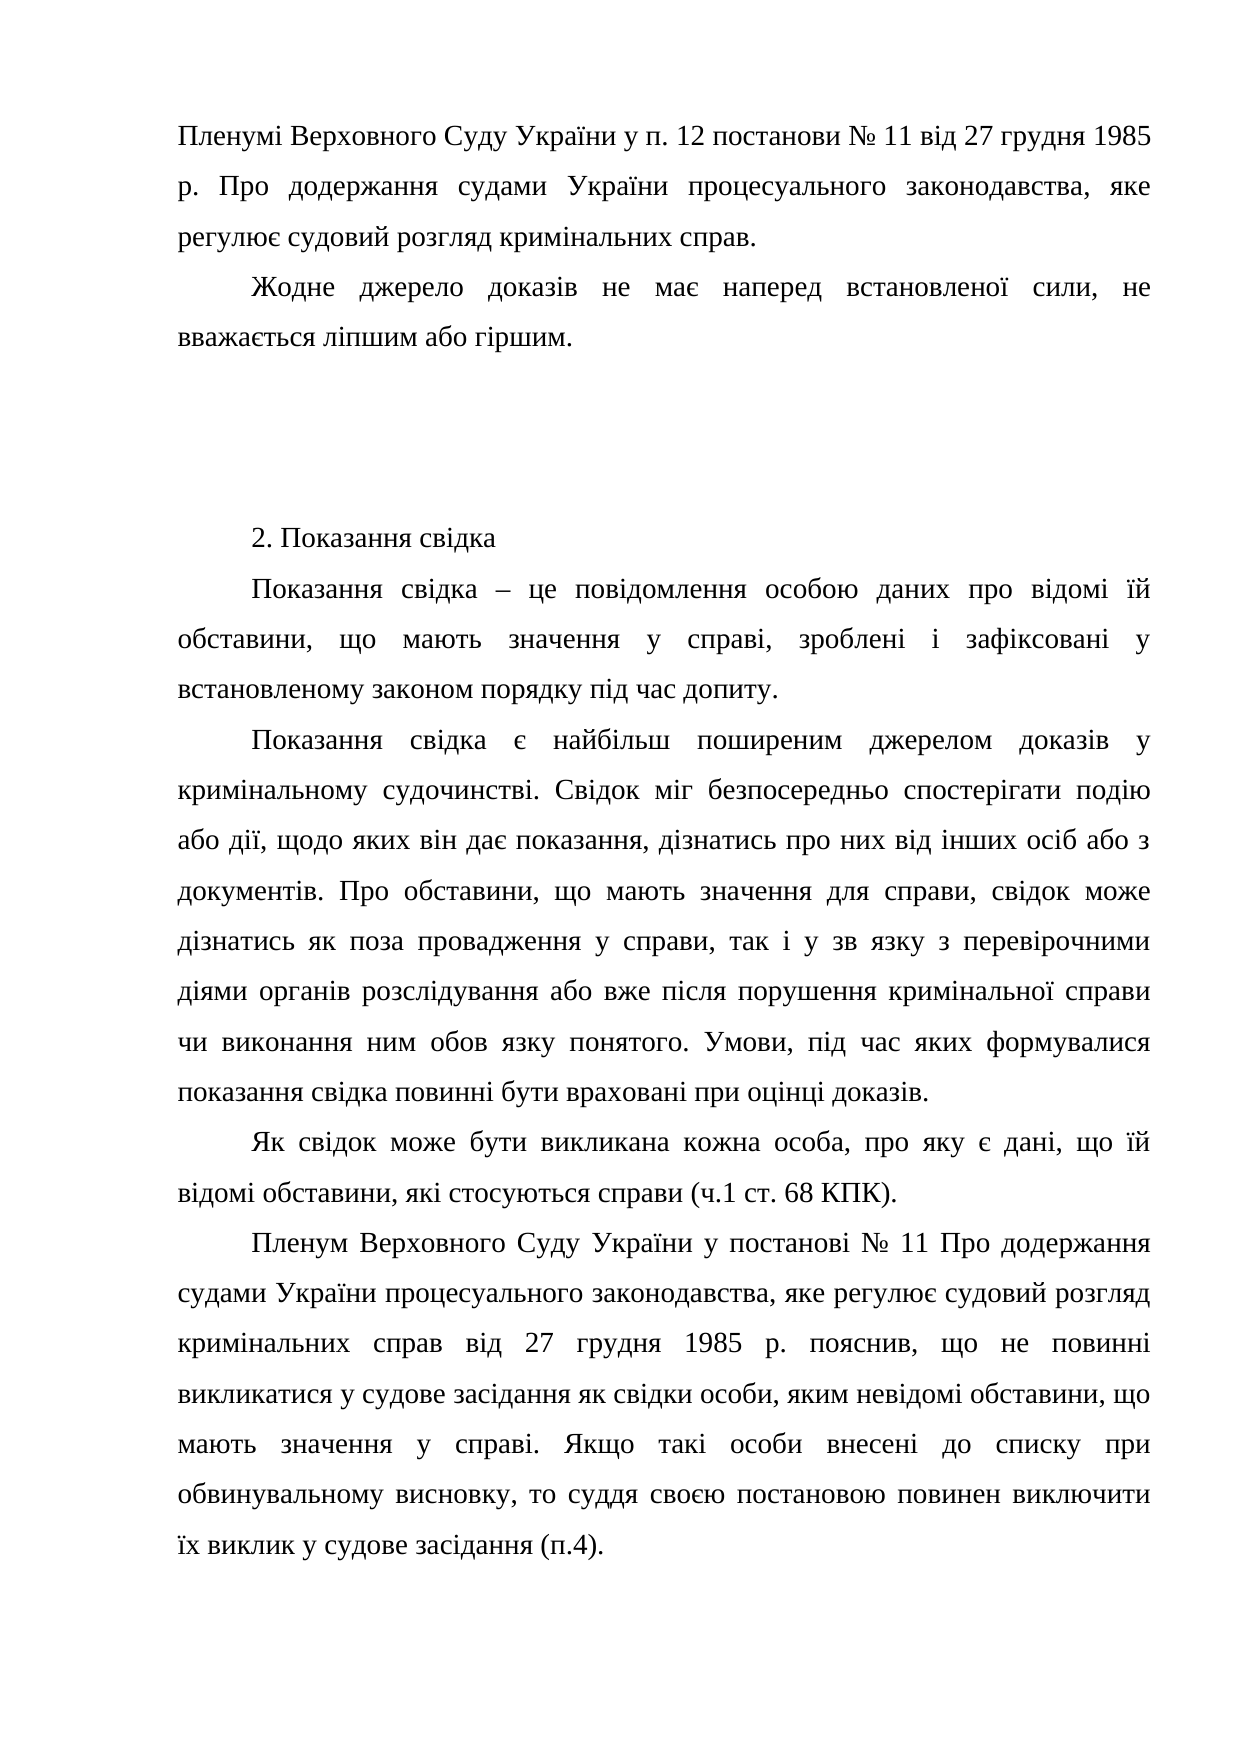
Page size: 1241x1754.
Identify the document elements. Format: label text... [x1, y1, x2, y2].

text 2. Показання свідка [177, 521, 1152, 554]
text Жодне джерело доказів не має наперед встановленої сили, не вважається ліпшим або гіршим. [177, 269, 1152, 353]
text Показання свідка є найбільш поширеним джерелом доказів у кримінальному судочинстві. Свідок міг безпосередньо спостерігати подію або дії, щодо яких він дає показання, дізнатись про них від інших осіб або з документів. Про обставини, що мають значення для справи, свідок може дізнатись як поза провадження у справи, так і у зв язку з перевірочними діями органів розслідування або вже після порушення кримінальної справи чи виконання ним обов язку понятого. Умови, під час яких формувалися показання свідка повинні бути враховані при оцінці доказів. [177, 722, 1152, 1108]
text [177, 118, 1152, 252]
text Показання свідка – це повідомлення особою даних про відомі їй обставини, що мають значення у справі, зроблені і зафіксовані у встановленому законом порядку під час допиту. [177, 571, 1152, 705]
text Пленум Верховного Суду України у постанові № 11 Про додержання судами України процесуального законодавства, яке регулює судовий розгляд кримінальних справ від 27 грудня 1985 р. пояснив, що не повинні викликатися у судове засідання як свідки особи, яким невідомі обставини, що мають значення у справі. Якщо такі особи внесені до списку при обвинувальному висновку, то суддя своєю постановою повинен виключити їх виклик у судове засідання (п.4). [177, 1225, 1152, 1560]
text Як свідок може бути викликана кожна особа, про яку є дані, що їй відомі обставини, які стосуються справи (ч.1 ст. 68 КПК). [177, 1124, 1152, 1208]
